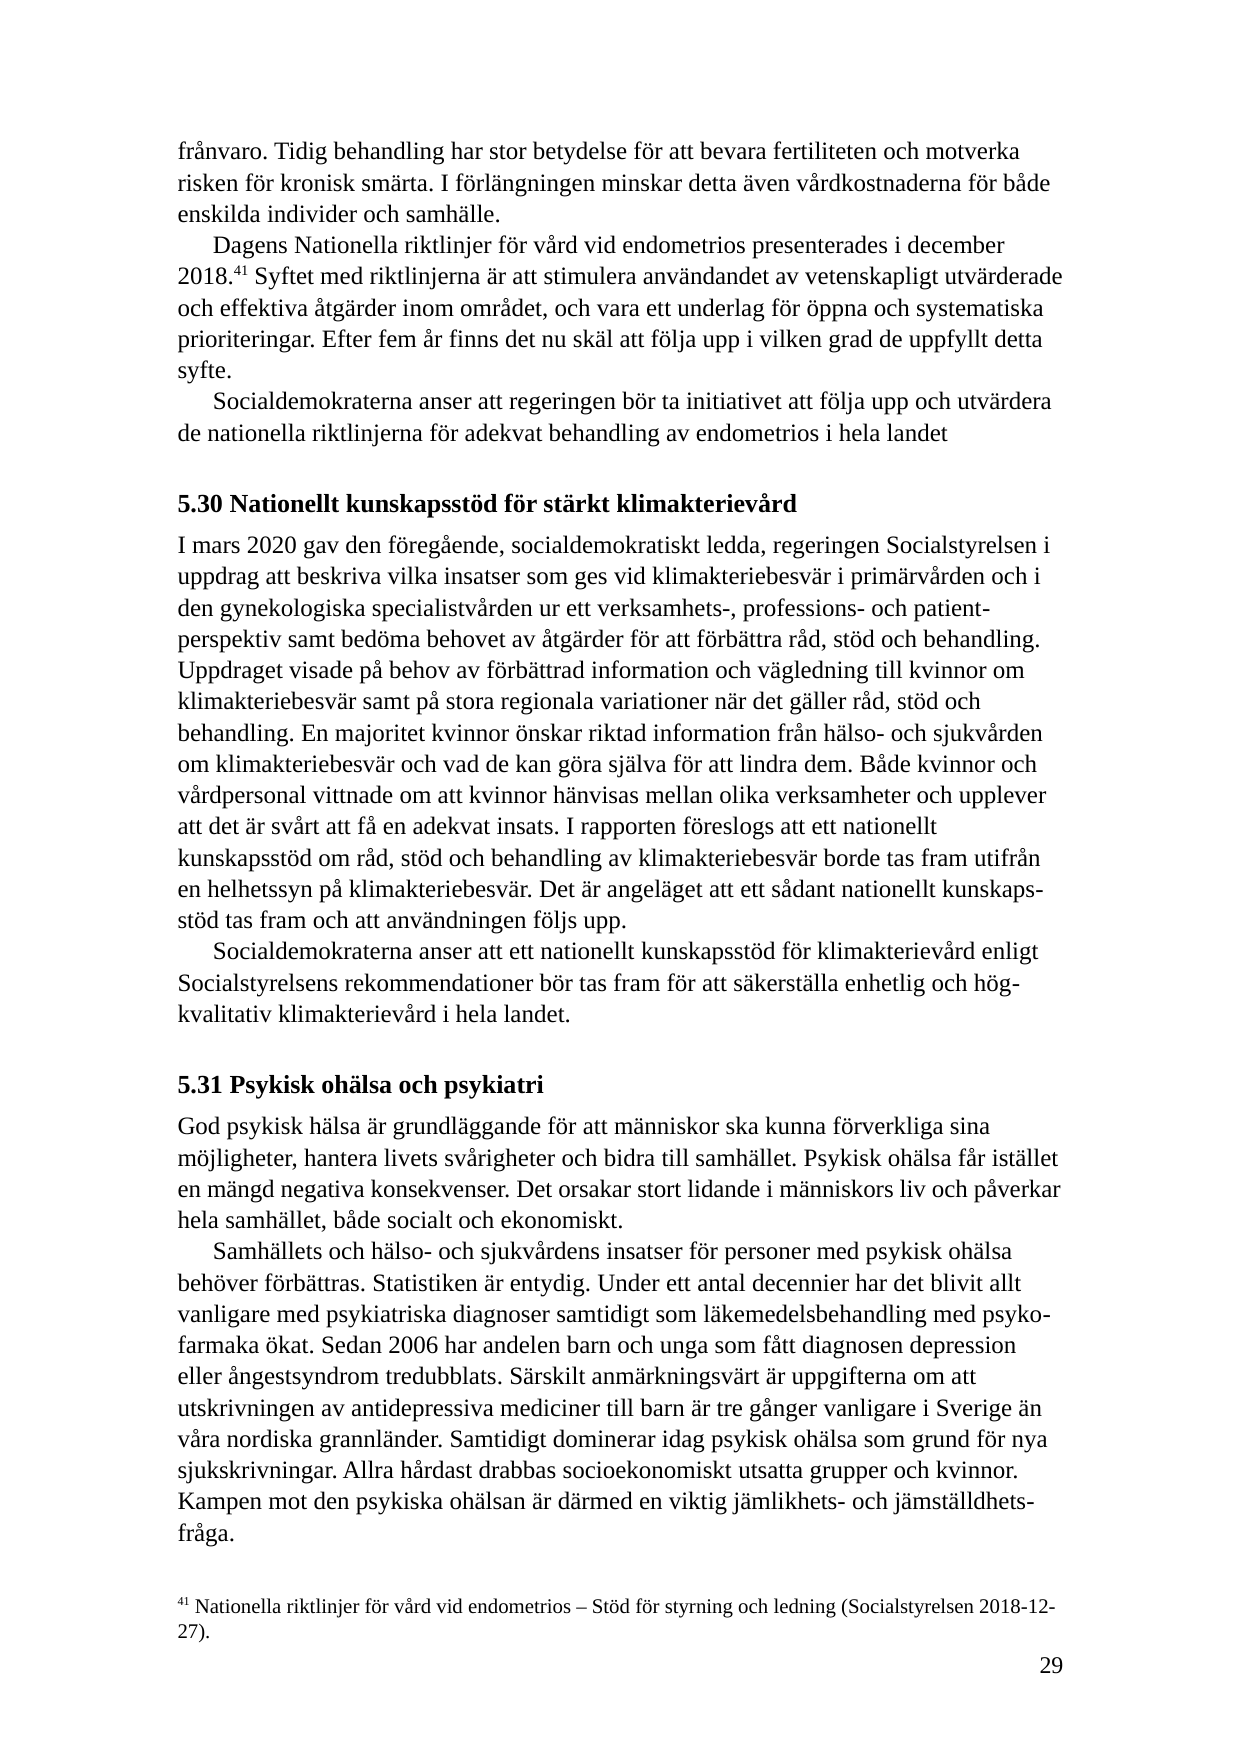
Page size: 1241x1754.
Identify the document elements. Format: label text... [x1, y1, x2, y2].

text Samhällets och hälso- och sjukvårdens insatser för personer med psykisk ohälsa behöver förbättras. Statistiken är entydig. Under ett antal decennier har det blivit allt vanligare med psykiatriska diagnoser samtidigt som läkemedelsbehandling med psykofarmaka ökat. Sedan 2006 har andelen barn och unga som fått diagnosen depression eller ångestsyndrom tredubblats. Särskilt anmärkningsvärt är uppgifterna om att utskrivningen av antidepressiva mediciner till barn är tre gånger vanligare i Sverige än våra nordiska grannländer. Samtidigt dominerar idag psykisk ohälsa som grund för nya sjukskrivningar. Allra hårdast drabbas socioekonomiskt utsatta grupper och kvinnor. Kampen mot den psykiska ohälsan är därmed en viktig jämlikhets- och jämställdhetsfråga. [177, 1234, 1063, 1546]
text Psykisk ohälsa och psykiatri [177, 1065, 1063, 1101]
text Socialdemokraterna anser att regeringen bör ta initiativet att följa upp och utvärdera de nationella riktlinjerna för adekvat behandling av endometrios i hela landet [177, 384, 1063, 446]
text Nationellt kunskapsstöd för stärkt klimakterievård [177, 484, 1063, 519]
text God psykisk hälsa är grundläggande för att människor ska kunna förverkliga sina möjligheter, hantera livets svårigheter och bidra till samhället. Psykisk ohälsa får istället en mängd negativa konsekvenser. Det orsakar stort lidande i människors liv och påverkar hela samhället, både socialt och ekonomiskt. [177, 1109, 1063, 1234]
text I mars 2020 gav den föregående, socialdemokratiskt ledda, regeringen Socialstyrelsen i uppdrag att beskriva vilka insatser som ges vid klimakteriebesvär i primärvården och i den gynekologiska specialistvården ur ett verksamhets-, professions- och patientperspektiv samt bedöma behovet av åtgärder för att förbättra råd, stöd och behandling. Uppdraget visade på behov av förbättrad information och vägledning till kvinnor om klimakteriebesvär samt på stora regionala variationer när det gäller råd, stöd och behandling. En majoritet kvinnor önskar riktad information från hälso- och sjukvården om klimakteriebesvär och vad de kan göra själva för att lindra dem. Både kvinnor och vårdpersonal vittnade om att kvinnor hänvisas mellan olika verksamheter och upplever att det är svårt att få en adekvat insats. I rapporten föreslogs att ett nationellt kunskapsstöd om råd, stöd och behandling av klimakteriebesvär borde tas fram utifrån en helhetssyn på klimakteriebesvär. Det är angeläget att ett sådant nationellt kunskapsstöd tas fram och att användningen följs upp. [177, 528, 1063, 934]
text Socialdemokraterna anser att ett nationellt kunskapsstöd för klimakterievård enligt Socialstyrelsens rekommendationer bör tas fram för att säkerställa enhetlig och högkvalitativ klimakterievård i hela landet. [177, 934, 1063, 1028]
text Dagens Nationella riktlinjer för vård vid endometrios presenterades i december 2018. Syftet med riktlinjerna är att stimulera användandet av vetenskapligt utvärderade och effektiva åtgärder inom området, och vara ett underlag för öppna och systematiska prioriteringar. Efter fem år finns det nu skäl att följa upp i vilken grad de uppfyllt detta syfte. [177, 228, 1063, 384]
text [177, 134, 1063, 228]
